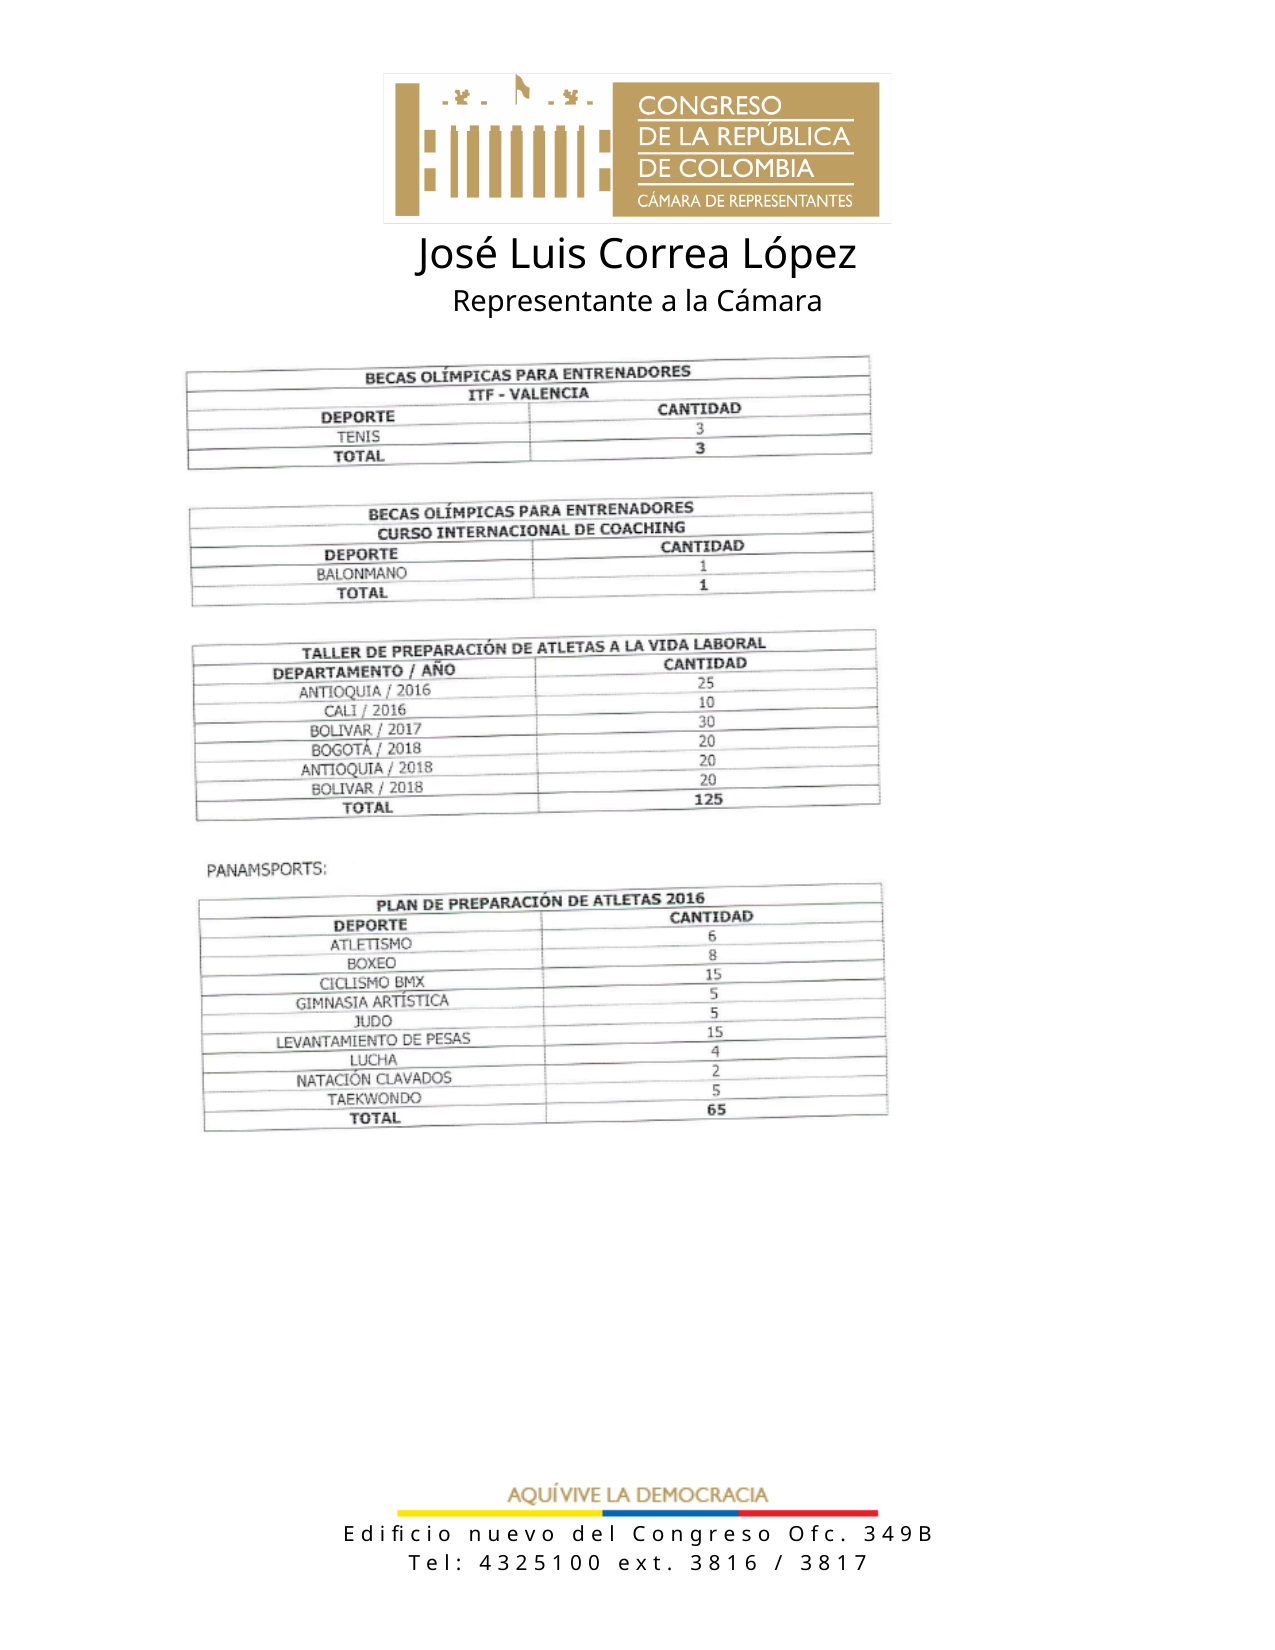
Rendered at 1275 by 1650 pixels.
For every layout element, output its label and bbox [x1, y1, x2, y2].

picture [383, 73, 892, 224]
picture [177, 351, 897, 1144]
picture [382, 1475, 893, 1520]
